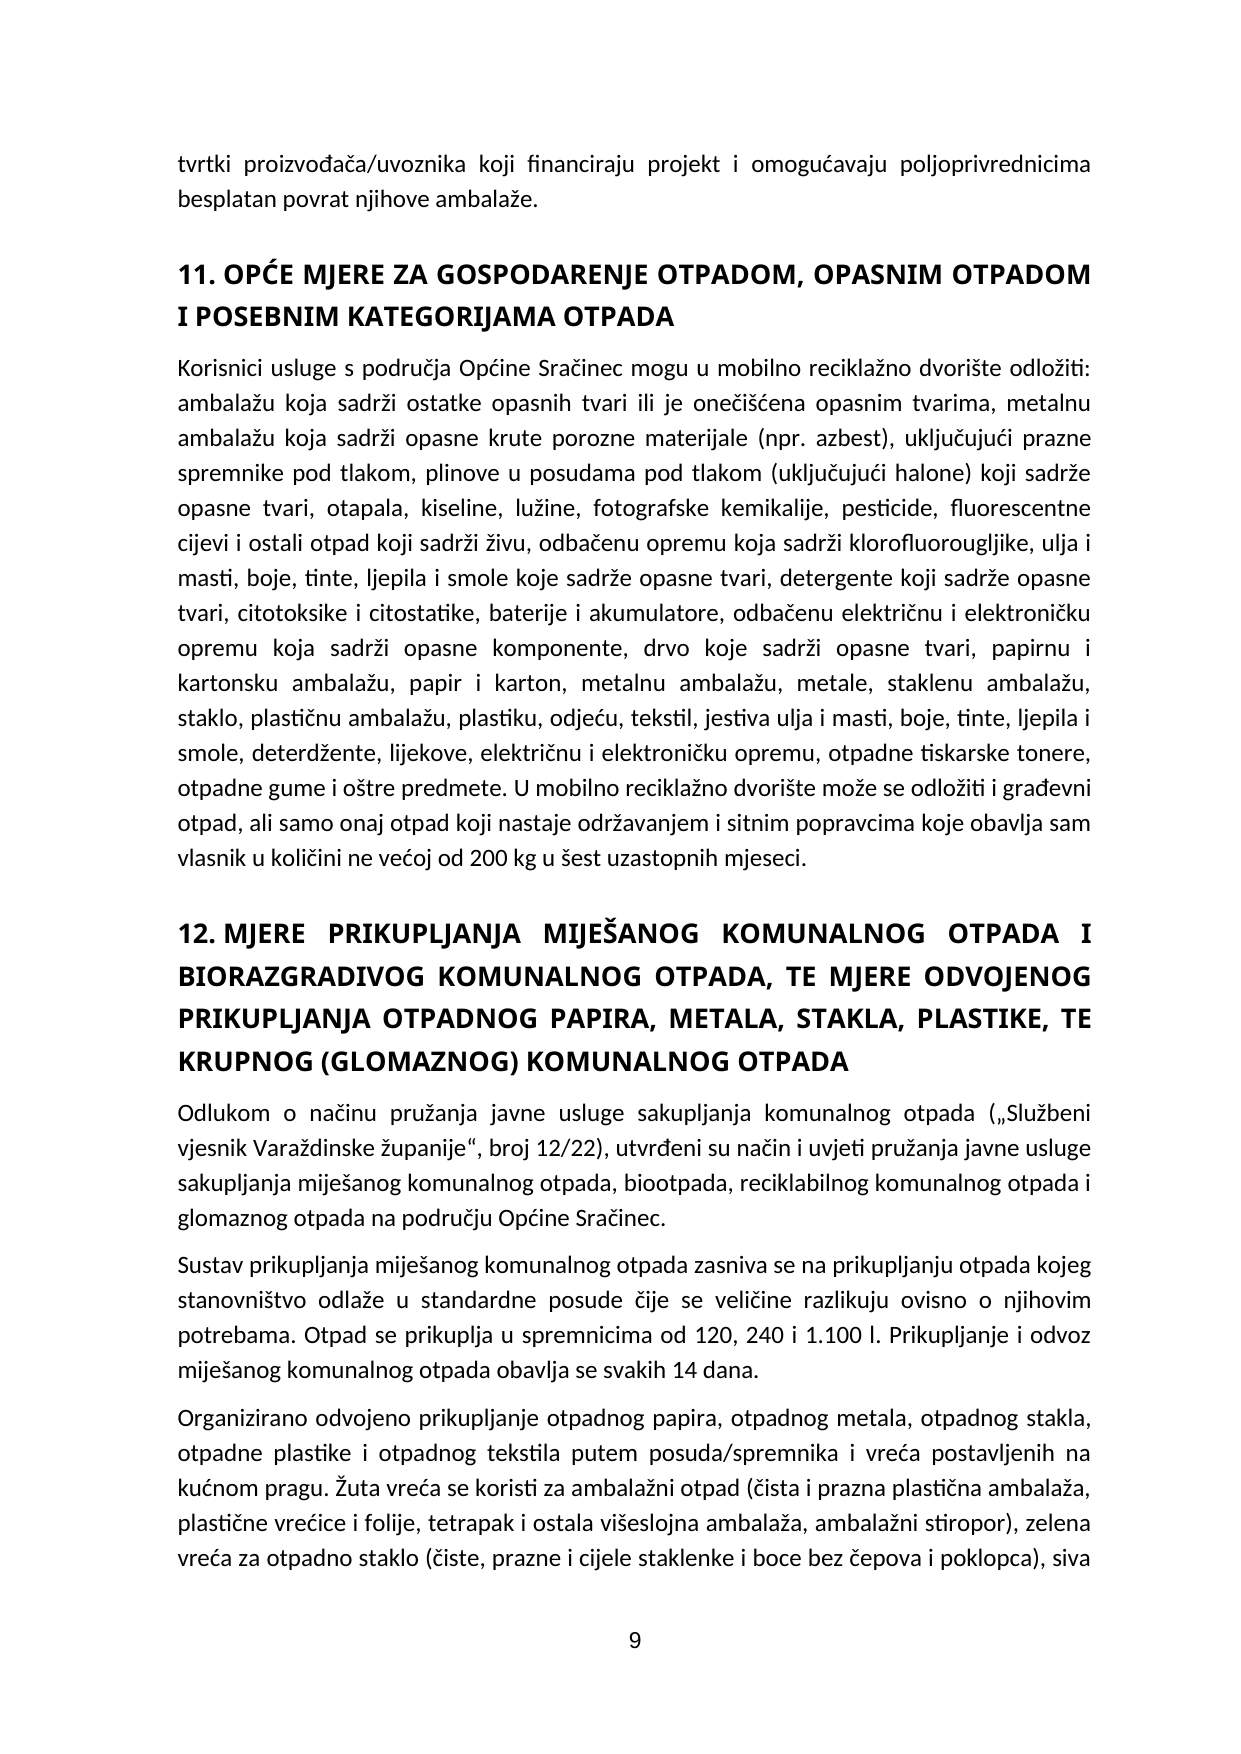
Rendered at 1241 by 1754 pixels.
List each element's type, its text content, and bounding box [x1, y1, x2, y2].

subtitle MJERE PRIKUPLJANJA MIJEŠANOG KOMUNALNOG OTPADA I BIORAZGRADIVOG KOMUNALNOG OTPADA, TE MJERE ODVOJENOG PRIKUPLJANJA OTPADNOG PAPIRA, METALA, STAKLA, PLASTIKE, TE KRUPNOG (GLOMAZNOG) KOMUNALNOG OTPADA [177, 915, 1092, 1079]
text Odlukom o načinu pružanja javne usluge sakupljanja komunalnog otpada („Službeni vjesnik Varaždinske županije“, broj 12/22), utvrđeni su način i uvjeti pružanja javne usluge sakupljanja miješanog komunalnog otpada, biootpada, reciklabilnog komunalnog otpada i glomaznog otpada na području Općine Sračinec. [177, 1097, 1092, 1233]
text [177, 1402, 1092, 1573]
text Korisnici usluge s područja Općine Sračinec mogu u mobilno reciklažno dvorište odložiti: ambalažu koja sadrži ostatke opasnih tvari ili je onečišćena opasnim tvarima, metalnu ambalažu koja sadrži opasne krute porozne materijale (npr. azbest), uključujući prazne spremnike pod tlakom, plinove u posudama pod tlakom (uključujući halone) koji sadrže opasne tvari, otapala, kiseline, lužine, fotografske kemikalije, pesticide, fluorescentne cijevi i ostali otpad koji sadrži živu, odbačenu opremu koja sadrži klorofluorougljike, ulja i masti, boje, tinte, ljepila i smole koje sadrže opasne tvari, detergente koji sadrže opasne tvari, citotoksike i citostatike, baterije i akumulatore, odbačenu električnu i elektroničku opremu koja sadrži opasne komponente, drvo koje sadrži opasne tvari, papirnu i kartonsku ambalažu, papir i karton, metalnu ambalažu, metale, staklenu ambalažu, staklo, plastičnu ambalažu, plastiku, odjeću, tekstil, jestiva ulja i masti, boje, tinte, ljepila i smole, deterdžente, lijekove, električnu i elektroničku opremu, otpadne tiskarske tonere, otpadne gume i oštre predmete. U mobilno reciklažno dvorište može se odložiti i građevni otpad, ali samo onaj otpad koji nastaje održavanjem i sitnim popravcima koje obavlja sam vlasnik u količini ne većoj od 200 kg u šest uzastopnih mjeseci. [177, 352, 1092, 873]
text Sustav prikupljanja miješanog komunalnog otpada zasniva se na prikupljanju otpada kojeg stanovništvo odlaže u standardne posude čije se veličine razlikuju ovisno o njihovim potrebama. Otpad se prikuplja u spremnicima od 120, 240 i 1.100 l. Prikupljanje i odvoz miješanog komunalnog otpada obavlja se svakih 14 dana. [177, 1249, 1092, 1385]
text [177, 148, 1092, 213]
subtitle OPĆE MJERE ZA GOSPODARENJE OTPADOM, OPASNIM OTPADOM I POSEBNIM KATEGORIJAMA OTPADA [177, 255, 1092, 334]
